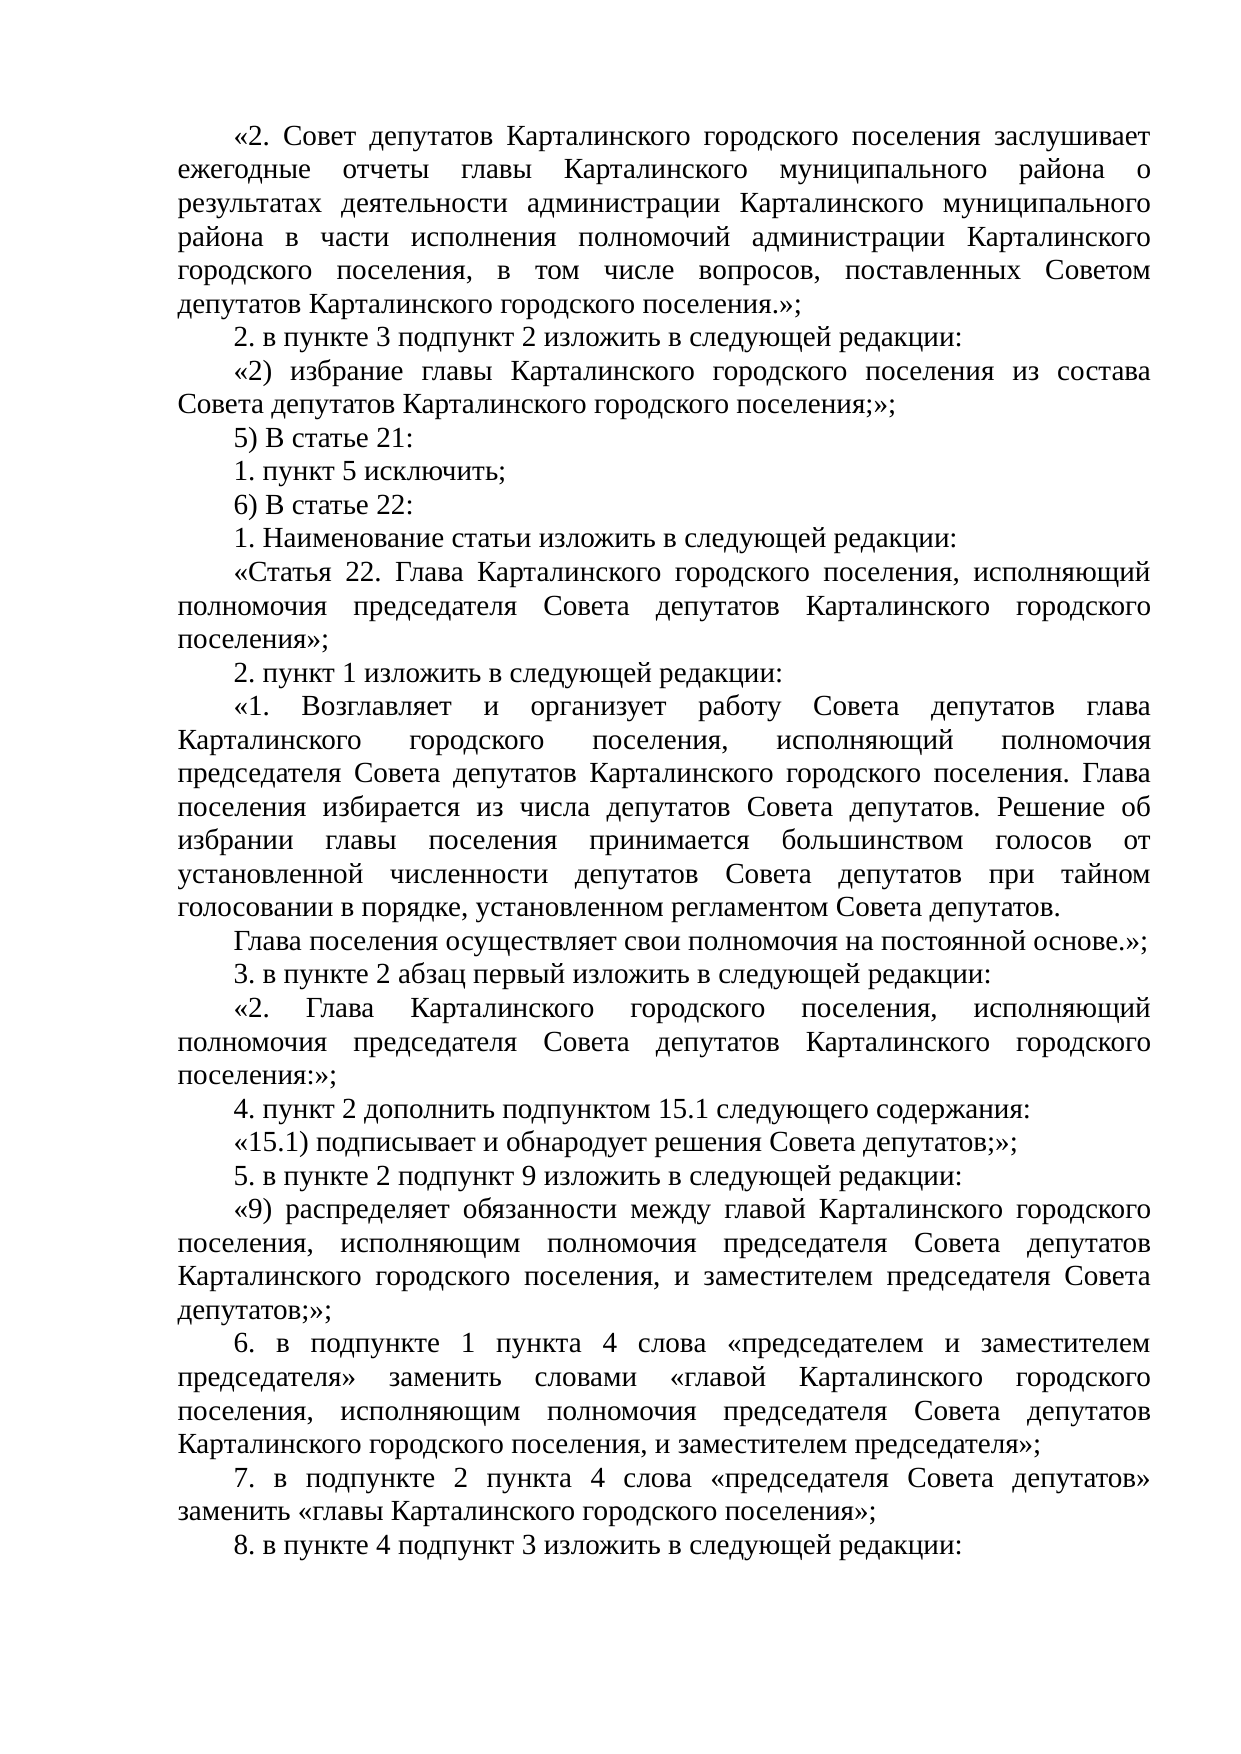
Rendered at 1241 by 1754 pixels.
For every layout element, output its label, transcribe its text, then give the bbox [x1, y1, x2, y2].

text «2. Совет депутатов Карталинского городского поселения заслушивает ежегодные отчеты главы Карталинского муниципального района о результатах деятельности администрации Карталинского муниципального района в части исполнения полномочий администрации Карталинского городского поселения, в том числе вопросов, поставленных Советом депутатов Карталинского городского поселения.»; [177, 118, 1152, 319]
text «2) избрание главы Карталинского городского поселения из состава Совета депутатов Карталинского городского поселения;»; [177, 353, 1152, 420]
text 4. пункт 2 дополнить подпунктом 15.1 следующего содержания: [177, 1091, 1152, 1124]
text «2. Глава Карталинского городского поселения, исполняющий полномочия председателя Совета депутатов Карталинского городского поселения:»; [177, 990, 1152, 1091]
text «15.1) подписывает и обнародует решения Совета депутатов;»; [177, 1124, 1152, 1158]
text 6) В статье 22: [177, 487, 1152, 521]
text 2. пункт 1 изложить в следующей редакции: [177, 655, 1152, 688]
text «Статья 22. Глава Карталинского городского поселения, исполняющий полномочия председателя Совета депутатов Карталинского городского поселения»; [177, 554, 1152, 655]
text «9) распределяет обязанности между главой Карталинского городского поселения, исполняющим полномочия председателя Совета депутатов Карталинского городского поселения, и заместителем председателя Совета депутатов;»; [177, 1191, 1152, 1326]
text 8. в пункте 4 подпункт 3 изложить в следующей редакции: [177, 1527, 1152, 1560]
text 3. в пункте 2 абзац первый изложить в следующей редакции: [177, 957, 1152, 990]
text 5. в пункте 2 подпункт 9 изложить в следующей редакции: [177, 1158, 1152, 1191]
text 1. пункт 5 исключить; [177, 453, 1152, 487]
text 2. в пункте 3 подпункт 2 изложить в следующей редакции: [177, 319, 1152, 353]
text Глава поселения осуществляет свои полномочия на постоянной основе.»; [177, 923, 1152, 957]
text 7. в подпункте 2 пункта 4 слова «председателя Совета депутатов» заменить «главы Карталинского городского поселения»; [177, 1460, 1152, 1527]
text 5) В статье 21: [177, 420, 1152, 453]
text 6. в подпункте 1 пункта 4 слова «председателем и заместителем председателя» заменить словами «главой Карталинского городского поселения, исполняющим полномочия председателя Совета депутатов Карталинского городского поселения, и заместителем председателя»; [177, 1326, 1152, 1460]
text 1. Наименование статьи изложить в следующей редакции: [177, 521, 1152, 554]
text «1. Возглавляет и организует работу Совета депутатов глава Карталинского городского поселения, исполняющий полномочия председателя Совета депутатов Карталинского городского поселения. Глава поселения избирается из числа депутатов Совета депутатов. Решение об избрании главы поселения принимается большинством голосов от установленной численности депутатов Совета депутатов при тайном голосовании в порядке, установленном регламентом Совета депутатов. [177, 688, 1152, 923]
